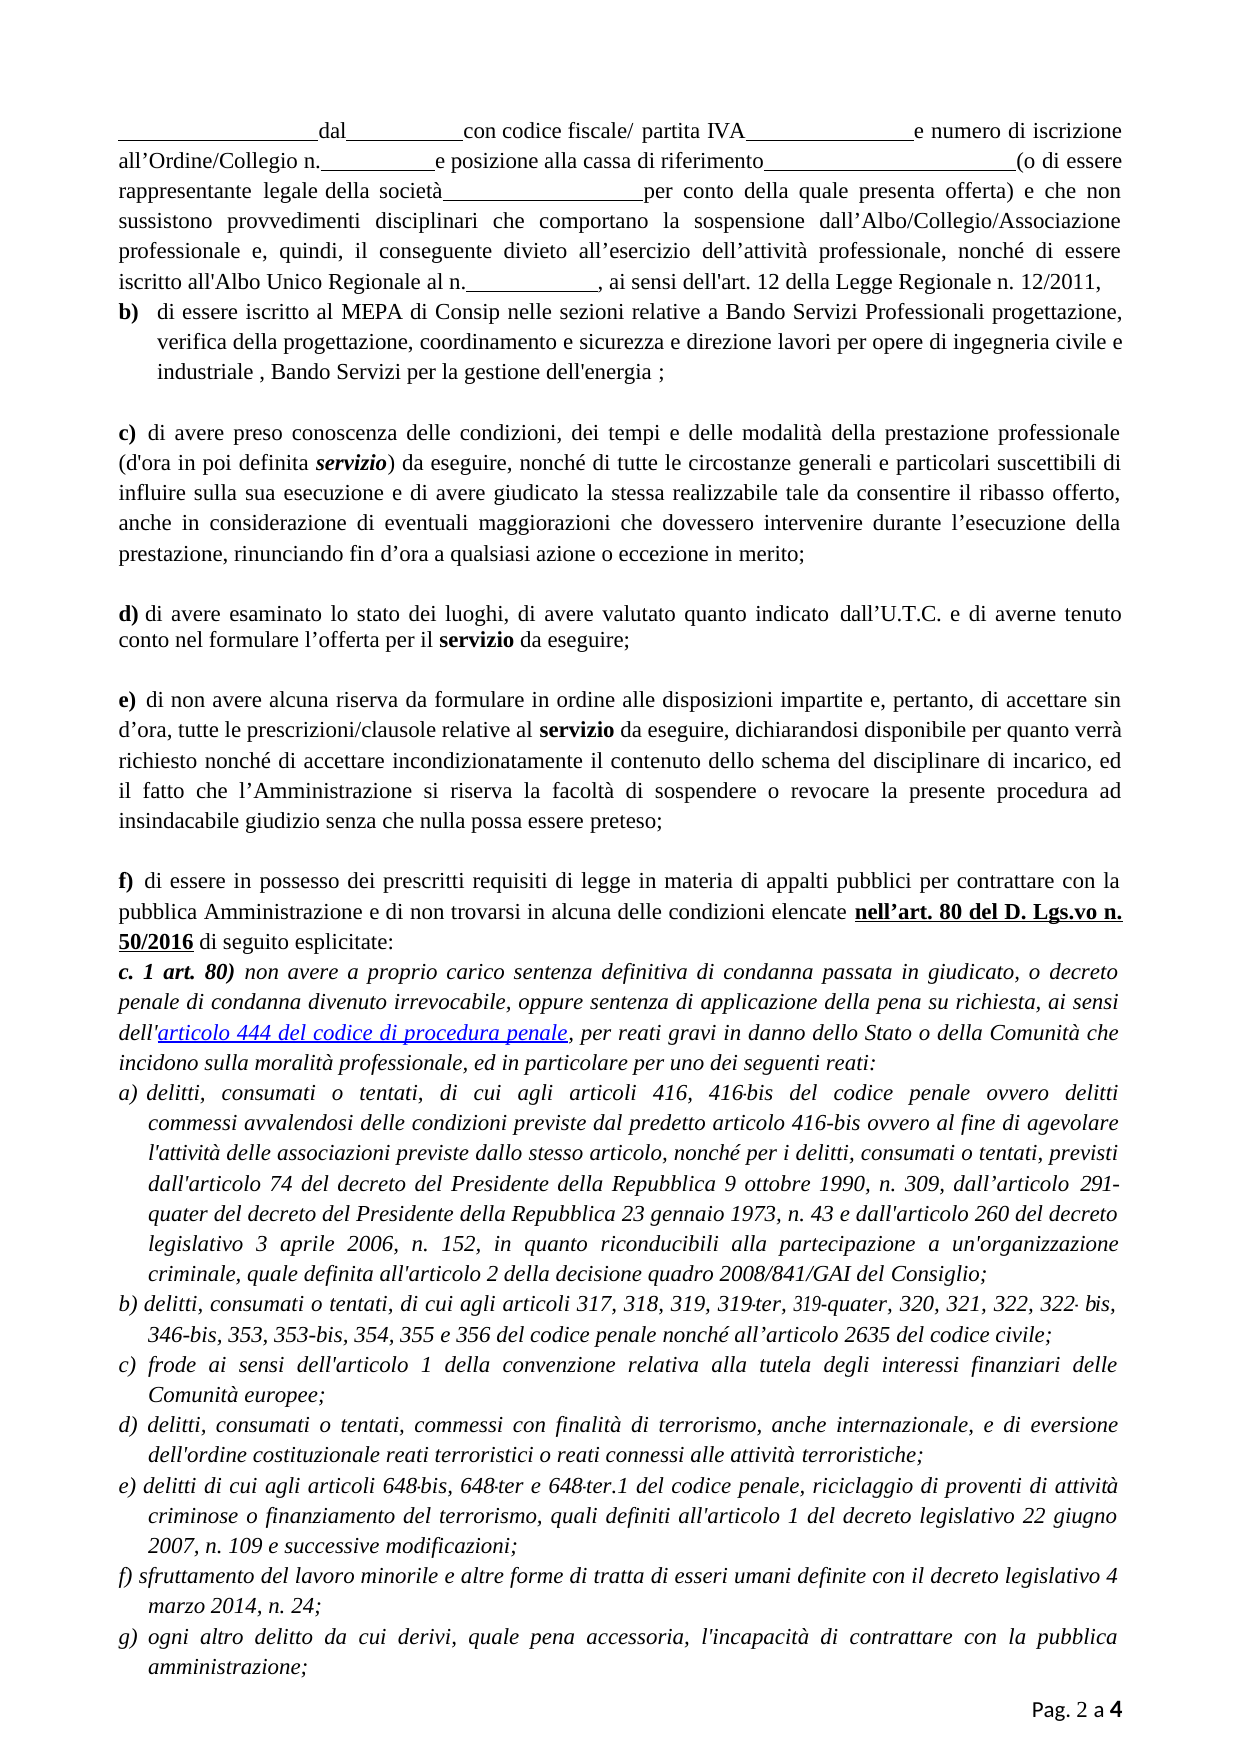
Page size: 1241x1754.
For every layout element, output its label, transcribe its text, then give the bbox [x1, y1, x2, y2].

list di essere iscritto al MEPA di Consip nelle sezioni relative a Bando Servizi Professionali progettazione, verifica della progettazione, coordinamento e sicurezza e direzione lavori per opere di ingegneria civile e industriale , Bando Servizi per la gestione dell'energia ; [118, 298, 1124, 385]
list di non avere alcuna riserva da formulare in ordine alle disposizioni impartite e, pertanto, di accettare sin d’ora, tutte le prescrizioni/clausole relative al servizio da eseguire, dichiarandosi disponibile per quanto verrà richiesto nonché di accettare incondizionatamente il contenuto dello schema del disciplinare di incarico, ed il fatto che l’Amministrazione si riserva la facoltà di sospendere o revocare la presente procedura ad insindacabile giudizio senza che nulla possa essere preteso; [118, 686, 1123, 833]
list delitti di cui agli articoli 648‐bis, 648‐ter e 648‐ter.1 del codice penale, riciclaggio di proventi di attività criminose o finanziamento del terrorismo, quali definiti all'articolo 1 del decreto legislativo 22 giugno 2007, n. 109 e successive modificazioni; [118, 1472, 1119, 1558]
list delitti, consumati o tentati, di cui agli articoli 317, 318, 319, 319‐ter, 319‐quater, 320, 321, 322, 322‐ bis, 346‐bis, 353, 353‐bis, 354, 355 e 356 del codice penale nonché all’articolo 2635 del codice civile; [118, 1291, 1119, 1347]
list ogni altro delitto da cui derivi, quale pena accessoria, l'incapacità di contrattare con la pubblica amministrazione; [118, 1623, 1119, 1679]
text c. 1 art. 80) non avere a proprio carico sentenza definitiva di condanna passata in giudicato, o decreto penale di condanna divenuto irrevocabile, oppure sentenza di applicazione della pena su richiesta, ai sensi dell'articolo 444 del codice di procedura penale, per reati gravi in danno dello Stato o della Comunità che incidono sulla moralità professionale, ed in particolare per uno dei seguenti reati: [118, 958, 1120, 1075]
list frode ai sensi dell'articolo 1 della convenzione relativa alla tutela degli interessi finanziari delle Comunità europee; [118, 1351, 1119, 1407]
list delitti, consumati o tentati, commessi con finalità di terrorismo, anche internazionale, e di eversione dell'ordine costituzionale reati terroristici o reati connessi alle attività terroristiche; [118, 1411, 1120, 1468]
list di essere in possesso dei prescritti requisiti di legge in materia di appalti pubblici per contrattare con la pubblica Amministrazione e di non trovarsi in alcuna delle condizioni elencate nell’art. 80 del D. Lgs.vo n. 50/2016 di seguito esplicitate: [118, 867, 1123, 954]
text dal con codice fiscale/ partita IVA e numero di iscrizione all’Ordine/Collegio n. e posizione alla cassa di riferimento (o di essere rappresentante legale della società per conto della quale presenta offerta) e che non sussistono provvedimenti disciplinari che comportano la sospensione dall’Albo/Collegio/Associazione professionale e, quindi, il conseguente divieto all’esercizio dell’attività professionale, nonché di essere iscritto all'Albo Unico Regionale al n. , ai sensi dell'art. 12 della Legge Regionale n. 12/2011, [118, 117, 1122, 294]
list delitti, consumati o tentati, di cui agli articoli 416, 416‐bis del codice penale ovvero delitti commessi avvalendosi delle condizioni previste dal predetto articolo 416‐bis ovvero al fine di agevolare l'attività delle associazioni previste dallo stesso articolo, nonché per i delitti, consumati o tentati, previsti dall'articolo 74 del decreto del Presidente della Repubblica 9 ottobre 1990, n. 309, dall’articolo 291‐ quater del decreto del Presidente della Repubblica 23 gennaio 1973, n. 43 e dall'articolo 260 del decreto legislativo 3 aprile 2006, n. 152, in quanto riconducibili alla partecipazione a un'organizzazione criminale, quale definita all'articolo 2 della decisione quadro 2008/841/GAI del Consiglio; [118, 1079, 1120, 1287]
list sfruttamento del lavoro minorile e altre forme di tratta di esseri umani definite con il decreto legislativo 4 marzo 2014, n. 24; [118, 1562, 1121, 1619]
list di avere preso conoscenza delle condizioni, dei tempi e delle modalità della prestazione professionale (d'ora in poi definita servizio) da eseguire, nonché di tutte le circostanze generali e particolari suscettibili di influire sulla sua esecuzione e di avere giudicato la stessa realizzabile tale da consentire il ribasso offerto, anche in considerazione di eventuali maggiorazioni che dovessero intervenire durante l’esecuzione della prestazione, rinunciando fin d’ora a qualsiasi azione o eccezione in merito; [118, 419, 1122, 566]
list di avere esaminato lo stato dei luoghi, di avere valutato quanto indicato dall’U.T.C. e di averne tenuto conto nel formulare l’offerta per il servizio da eseguire; [118, 600, 1122, 653]
